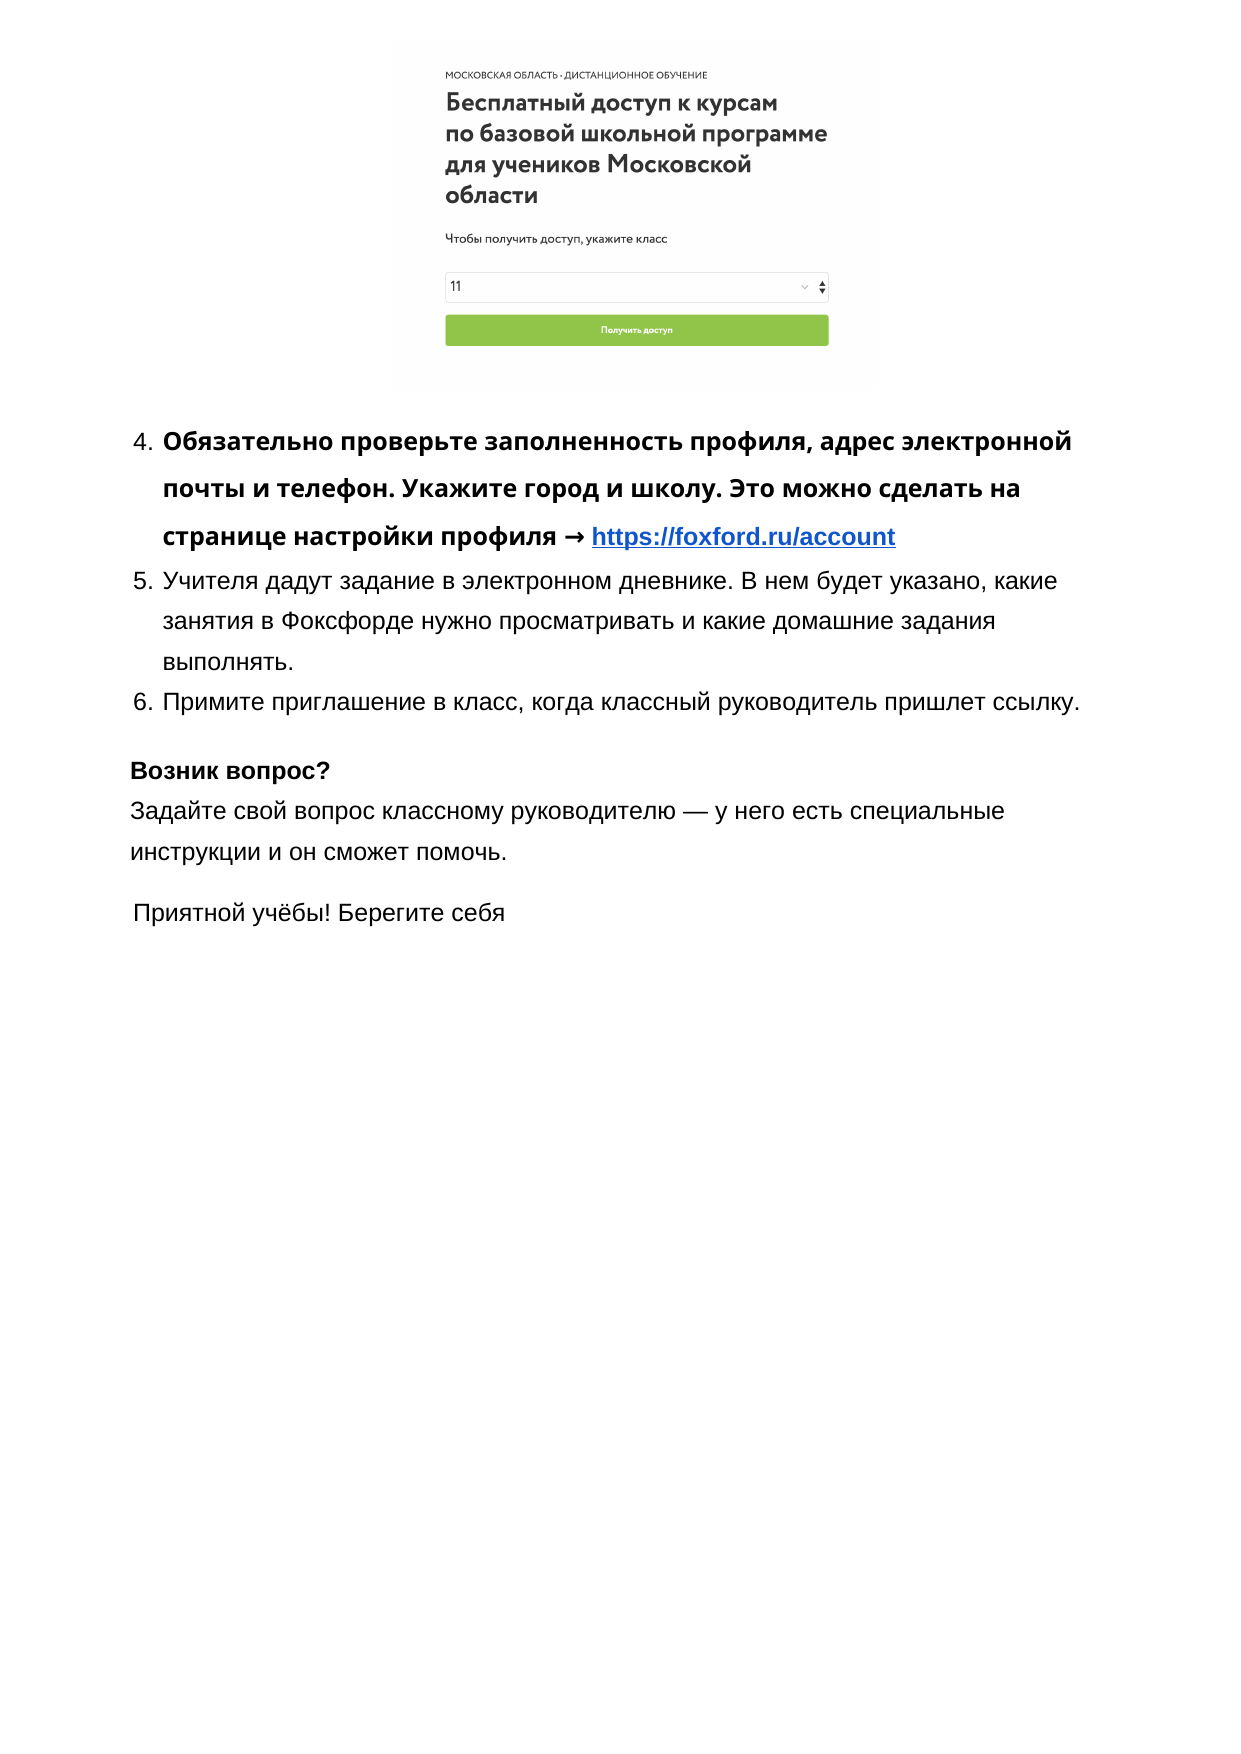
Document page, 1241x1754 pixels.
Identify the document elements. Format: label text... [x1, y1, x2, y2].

text Задайте свой вопрос классному руководителю — у него есть специальные инструкции и он сможет помочь. [130, 796, 1109, 865]
list Обязательно проверьте заполненность профиля, адрес электронной почты и телефон. Укажите город и школу. Это можно сделать на странице настройки профиля → https://foxford.ru/account [133, 423, 1109, 552]
list Примите приглашение в класс, когда классный руководитель пришлет ссылку. [133, 687, 1109, 715]
text Приятной учёбы! Берегите себя [133, 897, 1109, 926]
list Учителя дадут задание в электронном дневнике. В нем будет указано, какие занятия в Фоксфорде нужно просматривать и какие домашние задания выполнять. [133, 566, 1109, 675]
subtitle Возник вопрос? [130, 756, 1109, 785]
picture [394, 41, 878, 391]
